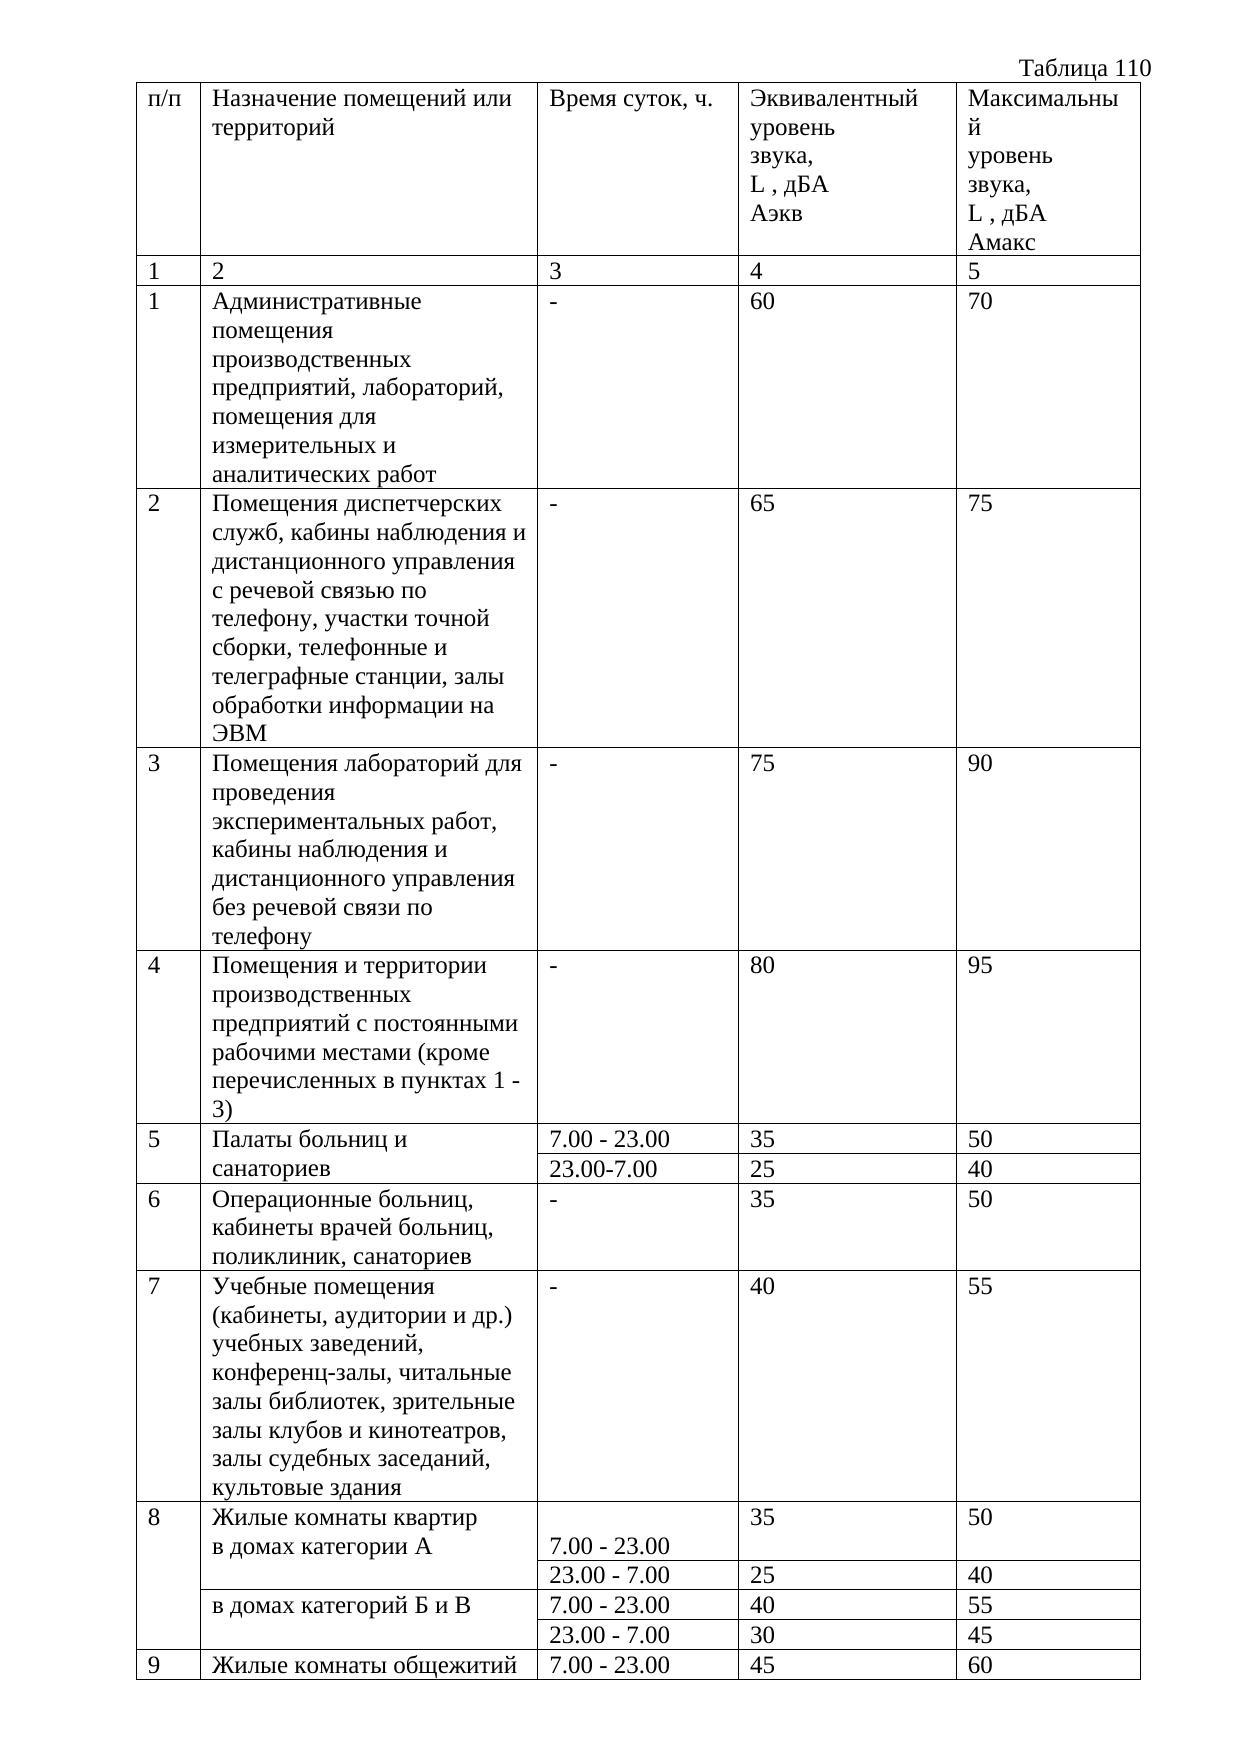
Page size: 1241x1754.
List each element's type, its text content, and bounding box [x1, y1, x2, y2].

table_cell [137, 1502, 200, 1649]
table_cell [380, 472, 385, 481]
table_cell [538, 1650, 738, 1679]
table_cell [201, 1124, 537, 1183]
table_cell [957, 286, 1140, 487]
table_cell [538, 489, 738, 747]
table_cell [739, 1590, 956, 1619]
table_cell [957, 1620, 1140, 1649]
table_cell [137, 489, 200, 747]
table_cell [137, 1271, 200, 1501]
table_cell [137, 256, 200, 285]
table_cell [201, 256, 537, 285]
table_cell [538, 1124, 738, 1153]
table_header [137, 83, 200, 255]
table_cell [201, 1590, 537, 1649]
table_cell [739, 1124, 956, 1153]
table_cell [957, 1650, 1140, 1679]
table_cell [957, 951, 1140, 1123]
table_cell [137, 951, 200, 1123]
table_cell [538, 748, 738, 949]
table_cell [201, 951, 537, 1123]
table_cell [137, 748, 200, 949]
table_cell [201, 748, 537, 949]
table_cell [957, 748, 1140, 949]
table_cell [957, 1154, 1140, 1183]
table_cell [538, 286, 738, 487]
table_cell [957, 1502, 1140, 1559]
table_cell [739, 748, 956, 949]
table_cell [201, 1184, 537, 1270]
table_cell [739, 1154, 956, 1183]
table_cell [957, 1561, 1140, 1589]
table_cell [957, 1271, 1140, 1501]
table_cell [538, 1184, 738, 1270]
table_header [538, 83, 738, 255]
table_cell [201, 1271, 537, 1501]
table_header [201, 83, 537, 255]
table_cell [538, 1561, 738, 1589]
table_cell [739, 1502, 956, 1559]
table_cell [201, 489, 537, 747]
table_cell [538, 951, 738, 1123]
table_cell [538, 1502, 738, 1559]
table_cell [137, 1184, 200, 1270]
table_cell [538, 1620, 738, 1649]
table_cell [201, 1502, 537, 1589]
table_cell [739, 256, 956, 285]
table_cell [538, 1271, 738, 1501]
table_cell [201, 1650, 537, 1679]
text Таблица 110 [148, 53, 1152, 82]
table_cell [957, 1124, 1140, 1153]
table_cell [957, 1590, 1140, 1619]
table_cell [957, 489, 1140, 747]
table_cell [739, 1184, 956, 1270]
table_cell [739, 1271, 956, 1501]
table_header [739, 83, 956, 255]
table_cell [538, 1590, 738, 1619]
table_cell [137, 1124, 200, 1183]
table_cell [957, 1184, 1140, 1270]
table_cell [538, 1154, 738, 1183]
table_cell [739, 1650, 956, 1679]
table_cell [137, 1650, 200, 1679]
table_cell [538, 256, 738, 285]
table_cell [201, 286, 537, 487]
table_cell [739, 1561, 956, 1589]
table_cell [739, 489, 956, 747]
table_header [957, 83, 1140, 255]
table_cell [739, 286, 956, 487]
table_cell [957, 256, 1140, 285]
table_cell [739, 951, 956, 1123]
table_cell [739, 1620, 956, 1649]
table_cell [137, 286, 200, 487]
